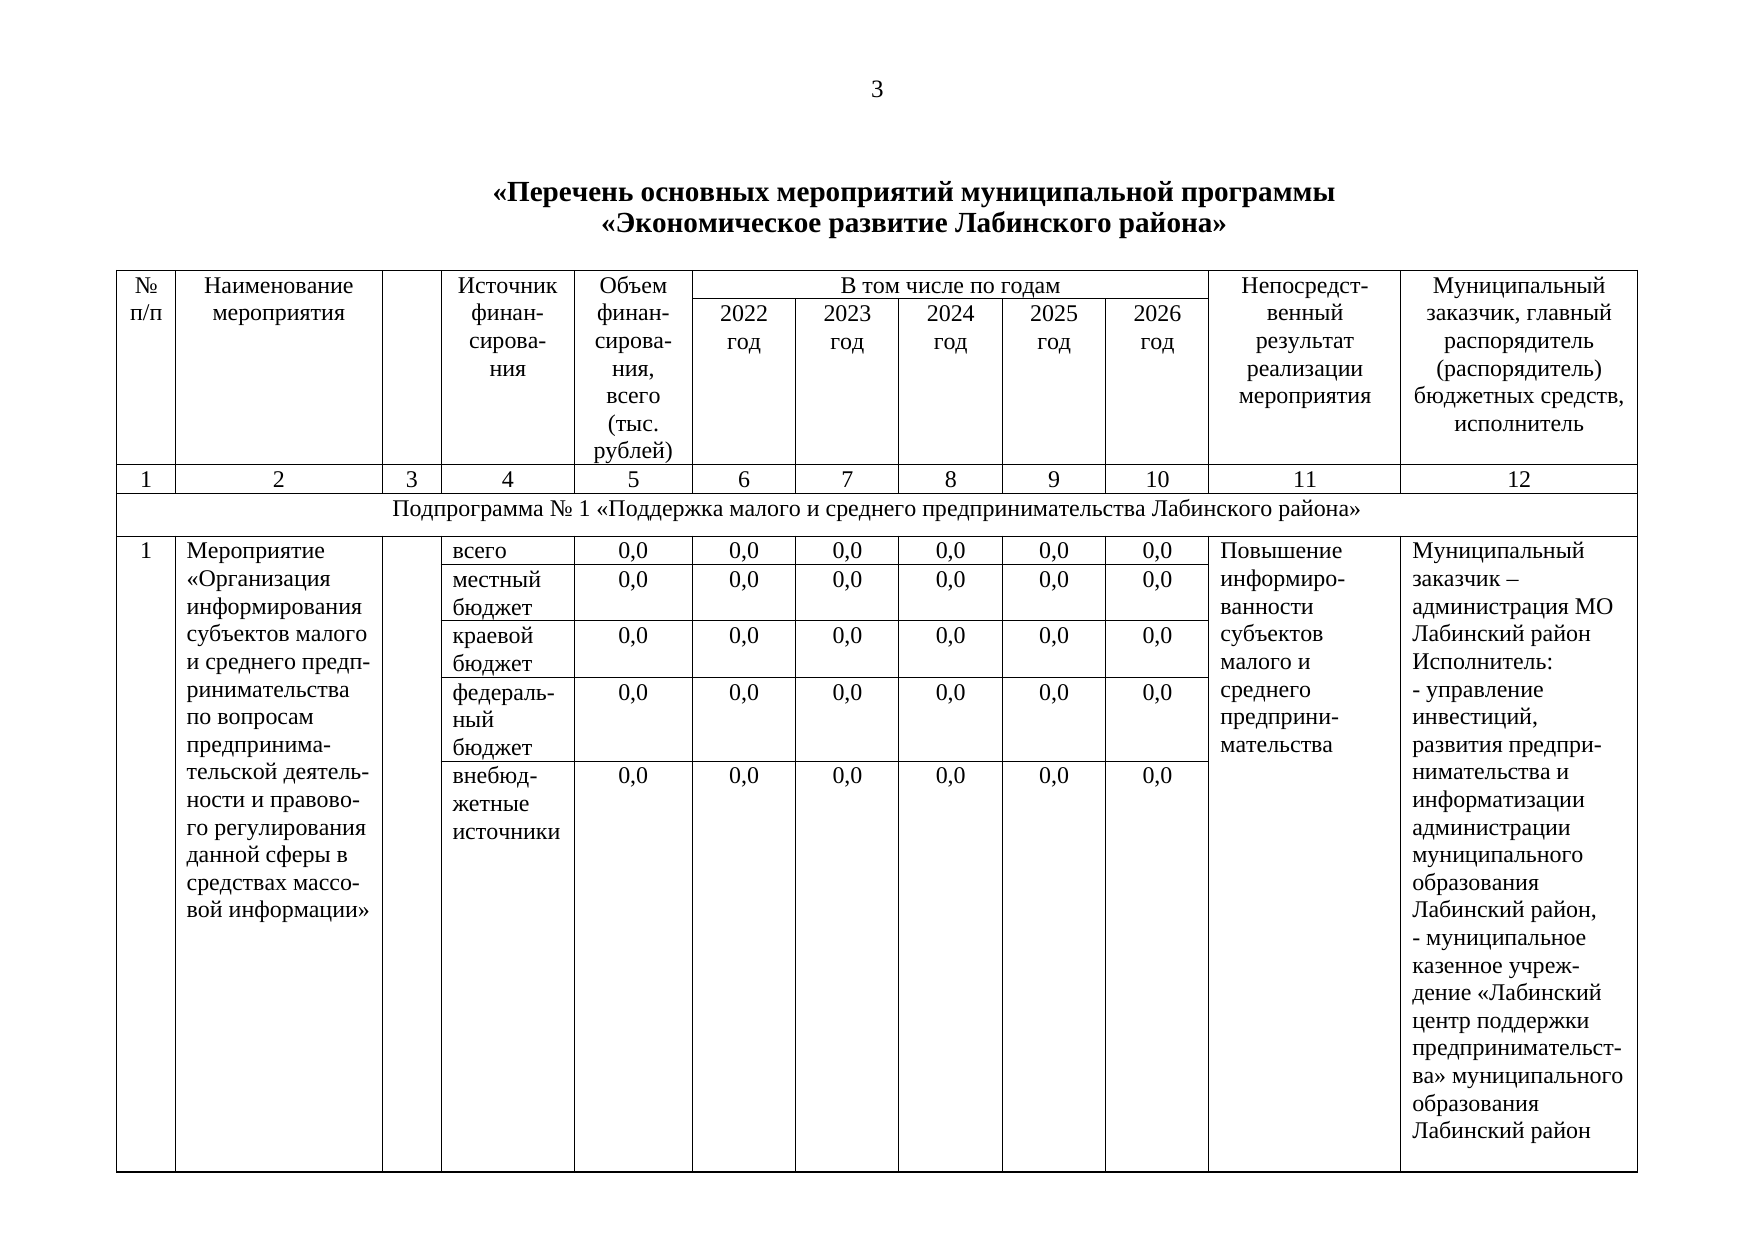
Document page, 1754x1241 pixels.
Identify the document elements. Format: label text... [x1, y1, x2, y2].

table_cell 12 [1401, 465, 1637, 493]
table_cell краевой бюджет [442, 621, 574, 677]
table_cell 0,0 [693, 621, 795, 677]
table_cell 7 [796, 465, 898, 493]
table_cell Повышение информиро- ванности субъектов малого и среднего предприни-мательства [1209, 537, 1400, 1171]
table_cell 0,0 [899, 565, 1002, 620]
table_cell 9 [1003, 465, 1105, 493]
table_cell внебюд-жетные источники [442, 762, 574, 1171]
table_cell 0,0 [1106, 537, 1208, 564]
table_cell 2 [176, 465, 382, 493]
table_cell 0,0 [1003, 621, 1105, 677]
table_header Наименование мероприятия [176, 271, 382, 464]
table_cell 1 [117, 537, 175, 1171]
table_cell 0,0 [575, 678, 692, 761]
table_cell 0,0 [575, 565, 692, 620]
table_cell 11 [1209, 465, 1400, 493]
table_cell 3 [383, 465, 441, 493]
table_cell 0,0 [796, 565, 898, 620]
table_cell 0,0 [693, 537, 795, 564]
table_cell 0,0 [796, 678, 898, 761]
table_cell 4 [442, 465, 574, 493]
table_cell 0,0 [693, 678, 795, 761]
table_cell 0,0 [1003, 678, 1105, 761]
table_cell 2022 год [693, 299, 795, 464]
table_cell [383, 537, 441, 1171]
table_cell 0,0 [1106, 678, 1208, 761]
table_cell 2025 год [1003, 299, 1105, 464]
table_cell 0,0 [575, 762, 692, 1171]
table_header [383, 271, 441, 464]
table_cell 0,0 [575, 621, 692, 677]
table_cell федераль-ный бюджет [442, 678, 574, 761]
table_cell 2026 год [1106, 299, 1208, 464]
table_cell 0,0 [899, 537, 1002, 564]
table_cell 10 [1106, 465, 1208, 493]
table_cell 2024 год [899, 299, 1002, 464]
table_cell 1 [117, 465, 175, 493]
table_header Непосредст-венный результат реализации мероприятия [1209, 271, 1400, 464]
table_cell 0,0 [575, 537, 692, 564]
table_cell 0,0 [796, 537, 898, 564]
table_cell 0,0 [1106, 621, 1208, 677]
table_cell Мероприятие «Организация информирования субъектов малого и среднего предп-ринимательства по вопросам предпринима-тельской деятель-ности и правово-го регулирования данной сферы в средствах массо-вой информации» [176, 537, 382, 1171]
table_cell местный бюджет [442, 565, 574, 620]
table_cell 0,0 [796, 762, 898, 1171]
table_header Источник финан-сирова-ния [442, 271, 574, 464]
table_cell Муниципальный заказчик – администрация МО Лабинский район Исполнитель: - управление инвестиций, развития предпри-нимательства и информатизации администрации муниципального образования Лабинский район, - муниципальное казенное учреж-дение «Лабинский центр поддержки предпринимательст-ва» муниципального образования Лабинский район [1401, 537, 1637, 1171]
table_header Муниципальный заказчик, главный распорядитель (распорядитель) бюджетных средств, исполнитель [1401, 271, 1637, 464]
table_cell 0,0 [693, 762, 795, 1171]
text «Экономическое развитие Лабинского района» [118, 208, 1636, 239]
table_header № п/п [117, 271, 175, 464]
table_cell 0,0 [1106, 762, 1208, 1171]
table_cell 0,0 [899, 678, 1002, 761]
table_header Объем финан-сирова-ния, всего (тыс. рублей) [575, 271, 692, 464]
table_cell всего [442, 537, 574, 564]
table_cell 0,0 [693, 565, 795, 620]
text «Перечень основных мероприятий муниципальной программы [118, 177, 1636, 208]
table_header В том числе по годам [693, 271, 1208, 298]
table_cell 5 [575, 465, 692, 493]
table_cell 0,0 [899, 621, 1002, 677]
table_cell Подпрограмма № 1 «Поддержка малого и среднего предпринимательства Лабинского района» [117, 494, 1637, 536]
table_cell 6 [693, 465, 795, 493]
table_cell 0,0 [1003, 762, 1105, 1171]
table_cell 0,0 [1003, 537, 1105, 564]
table_cell 0,0 [1003, 565, 1105, 620]
table_cell 0,0 [899, 762, 1002, 1171]
table_cell 0,0 [796, 621, 898, 677]
table_cell 8 [899, 465, 1002, 493]
table_cell 0,0 [1106, 565, 1208, 620]
table_cell 2023 год [796, 299, 898, 464]
